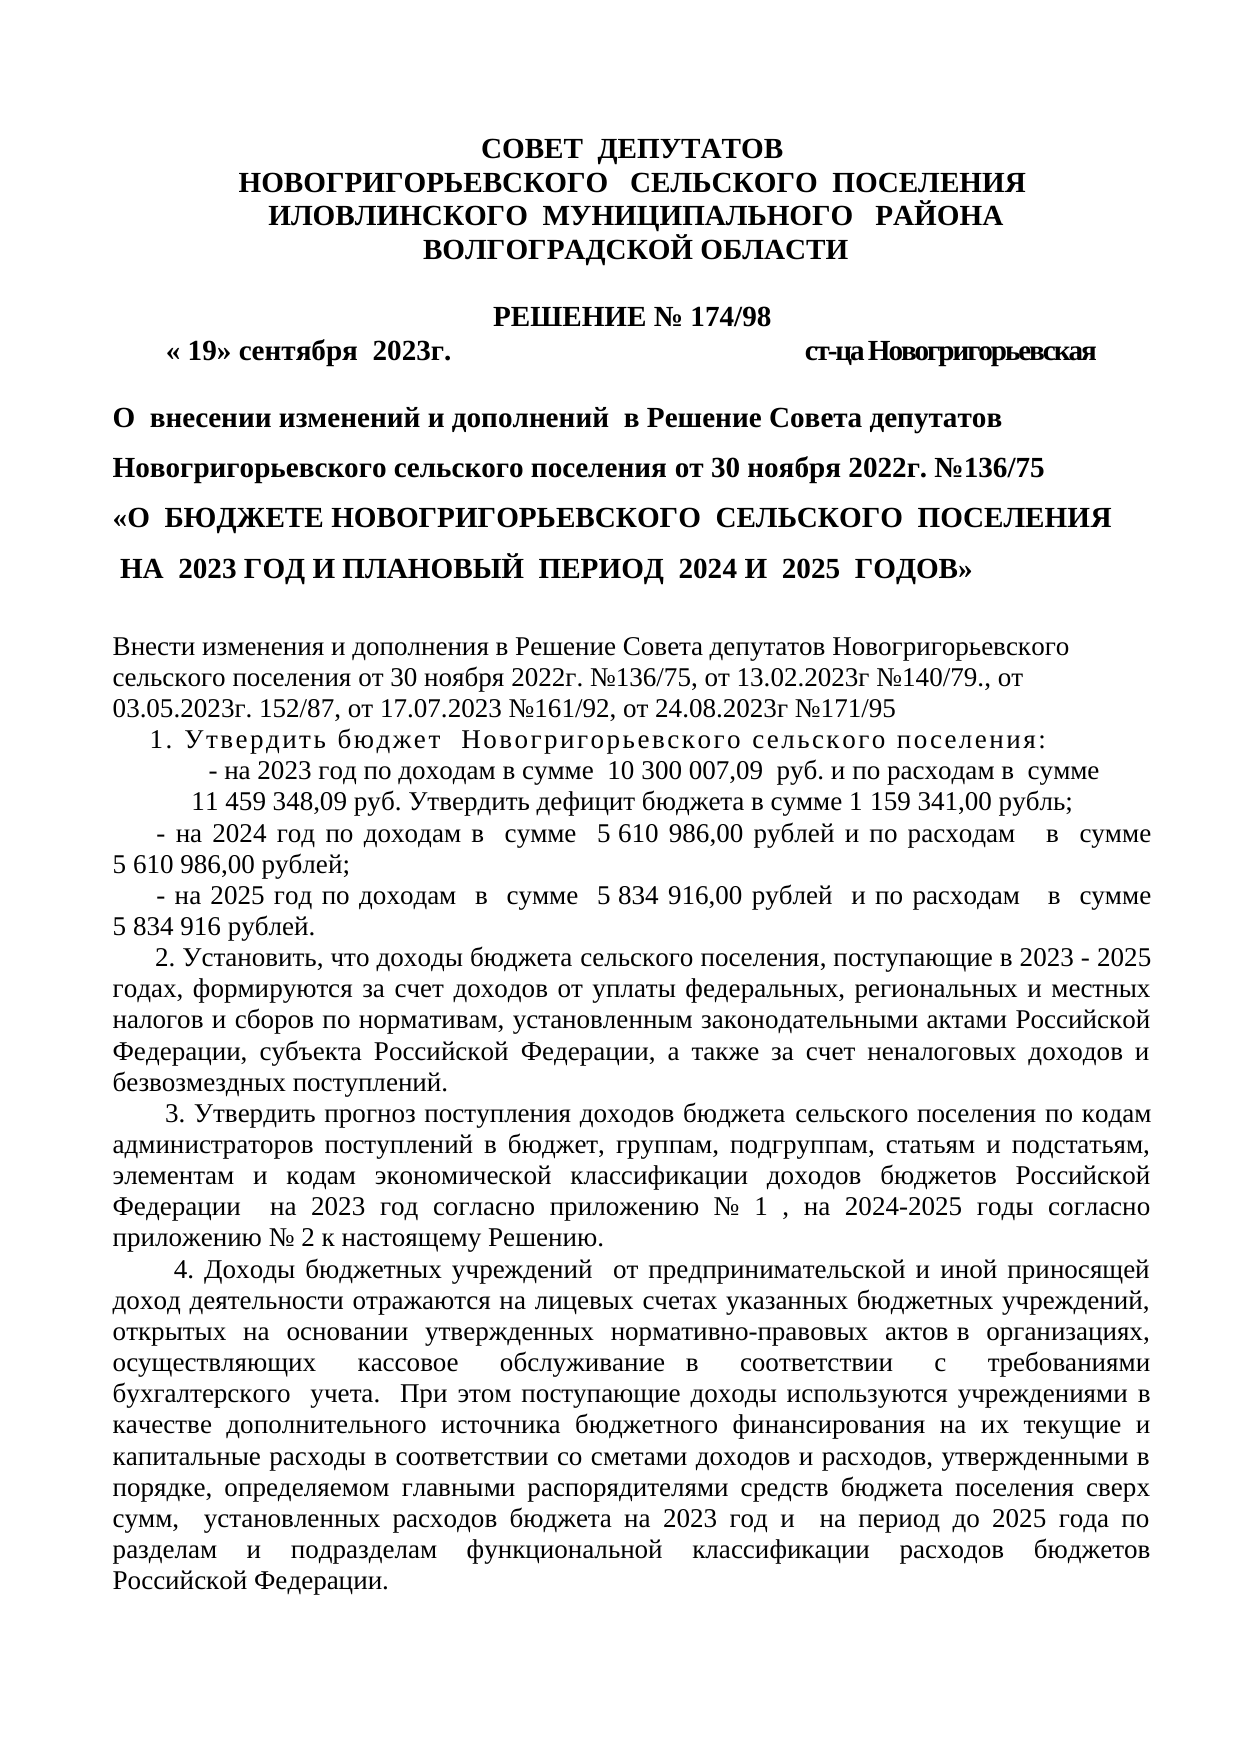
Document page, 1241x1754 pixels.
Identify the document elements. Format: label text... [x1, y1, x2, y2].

subtitle Новогригорьевского сельского поселения от 30 ноября 2022г. №136/75 [112, 450, 1152, 484]
text - на 2023 год по доходам в сумме 10 300 007,09 руб. и по расходам в сумме 11 459 348,09 руб. Утвердить дефицит бюджета в сумме 1 159 341,00 рубль; [112, 754, 1152, 817]
text - на 2025 год по доходам в сумме 5 834 916,00 рублей и по расходам в сумме 5 834 916 рублей. [112, 879, 1152, 941]
text « 19» сентября 2023г. ст-ца Новогригорьевская [112, 333, 1152, 366]
subtitle «О БЮДЖЕТЕ НОВОГРИГОРЬЕВСКОГО СЕЛЬСКОГО ПОСЕЛЕНИЯ [112, 500, 1152, 534]
subtitle СОВЕТ ДЕПУТАТОВ [112, 131, 1152, 165]
text 2. Установить, что доходы бюджета сельского поселения, поступающие в 2023 - 2025 годах, формируются за счет доходов от уплаты федеральных, региональных и местных налогов и сборов по нормативам, установленным законодательными актами Российской Федерации, субъекта Российской Федерации, а также за счет неналоговых доходов и безвозмездных поступлений. [112, 941, 1152, 1097]
text 4. Доходы бюджетных учреждений от предпринимательской и иной приносящей доход деятельности отражаются на лицевых счетах указанных бюджетных учреждений, открытых на основании утвержденных нормативно-правовых актов в организациях, осуществляющих кассовое обслуживание в соответствии с требованиями бухгалтерского учета. При этом поступающие доходы используются учреждениями в качестве дополнительного источника бюджетного финансирования на их текущие и капитальные расходы в соответствии со сметами доходов и расходов, утвержденными в порядке, определяемом главными распорядителями средств бюджета поселения сверх сумм, установленных расходов бюджета на 2023 год и на период до 2025 года по разделам и подразделам функциональной классификации расходов бюджетов Российской Федерации. [112, 1253, 1152, 1595]
subtitle 1. Утвердить бюджет Новогригорьевского сельского поселения: [112, 723, 1152, 754]
text РЕШЕНИЕ № 174/98 [112, 299, 1152, 333]
text - на 2024 год по доходам в сумме 5 610 986,00 рублей и по расходам в сумме 5 610 986,00 рублей; [112, 817, 1152, 879]
text 3. Утвердить прогноз поступления доходов бюджета сельского поселения по кодам администраторов поступлений в бюджет, группам, подгруппам, статьям и подстатьям, элементам и кодам экономической классификации доходов бюджетов Российской Федерации на 2023 год согласно приложению № 1 , на 2024-2025 годы согласно приложению № 2 к настоящему Решению. [112, 1097, 1152, 1253]
subtitle НА 2023 ГОД И ПЛАНОВЫЙ ПЕРИОД 2024 И 2025 ГОДОВ» [112, 551, 1152, 584]
subtitle Внести изменения и дополнения в Решение Совета депутатов Новогригорьевского сельского поселения от 30 ноября 2022г. №136/75, от 13.02.2023г №140/79., от 03.05.2023г. 152/87, от 17.07.2023 №161/92, от 24.08.2023г №171/95 [112, 630, 1152, 723]
subtitle НОВОГРИГОРЬЕВСКОГО СЕЛЬСКОГО ПОСЕЛЕНИЯ ИЛОВЛИНСКОГО МУНИЦИПАЛЬНОГО РАЙОНА ВОЛГОГРАДСКОЙ ОБЛАСТИ [112, 165, 1152, 266]
subtitle О внесении изменений и дополнений в Решение Совета депутатов [112, 400, 1152, 433]
